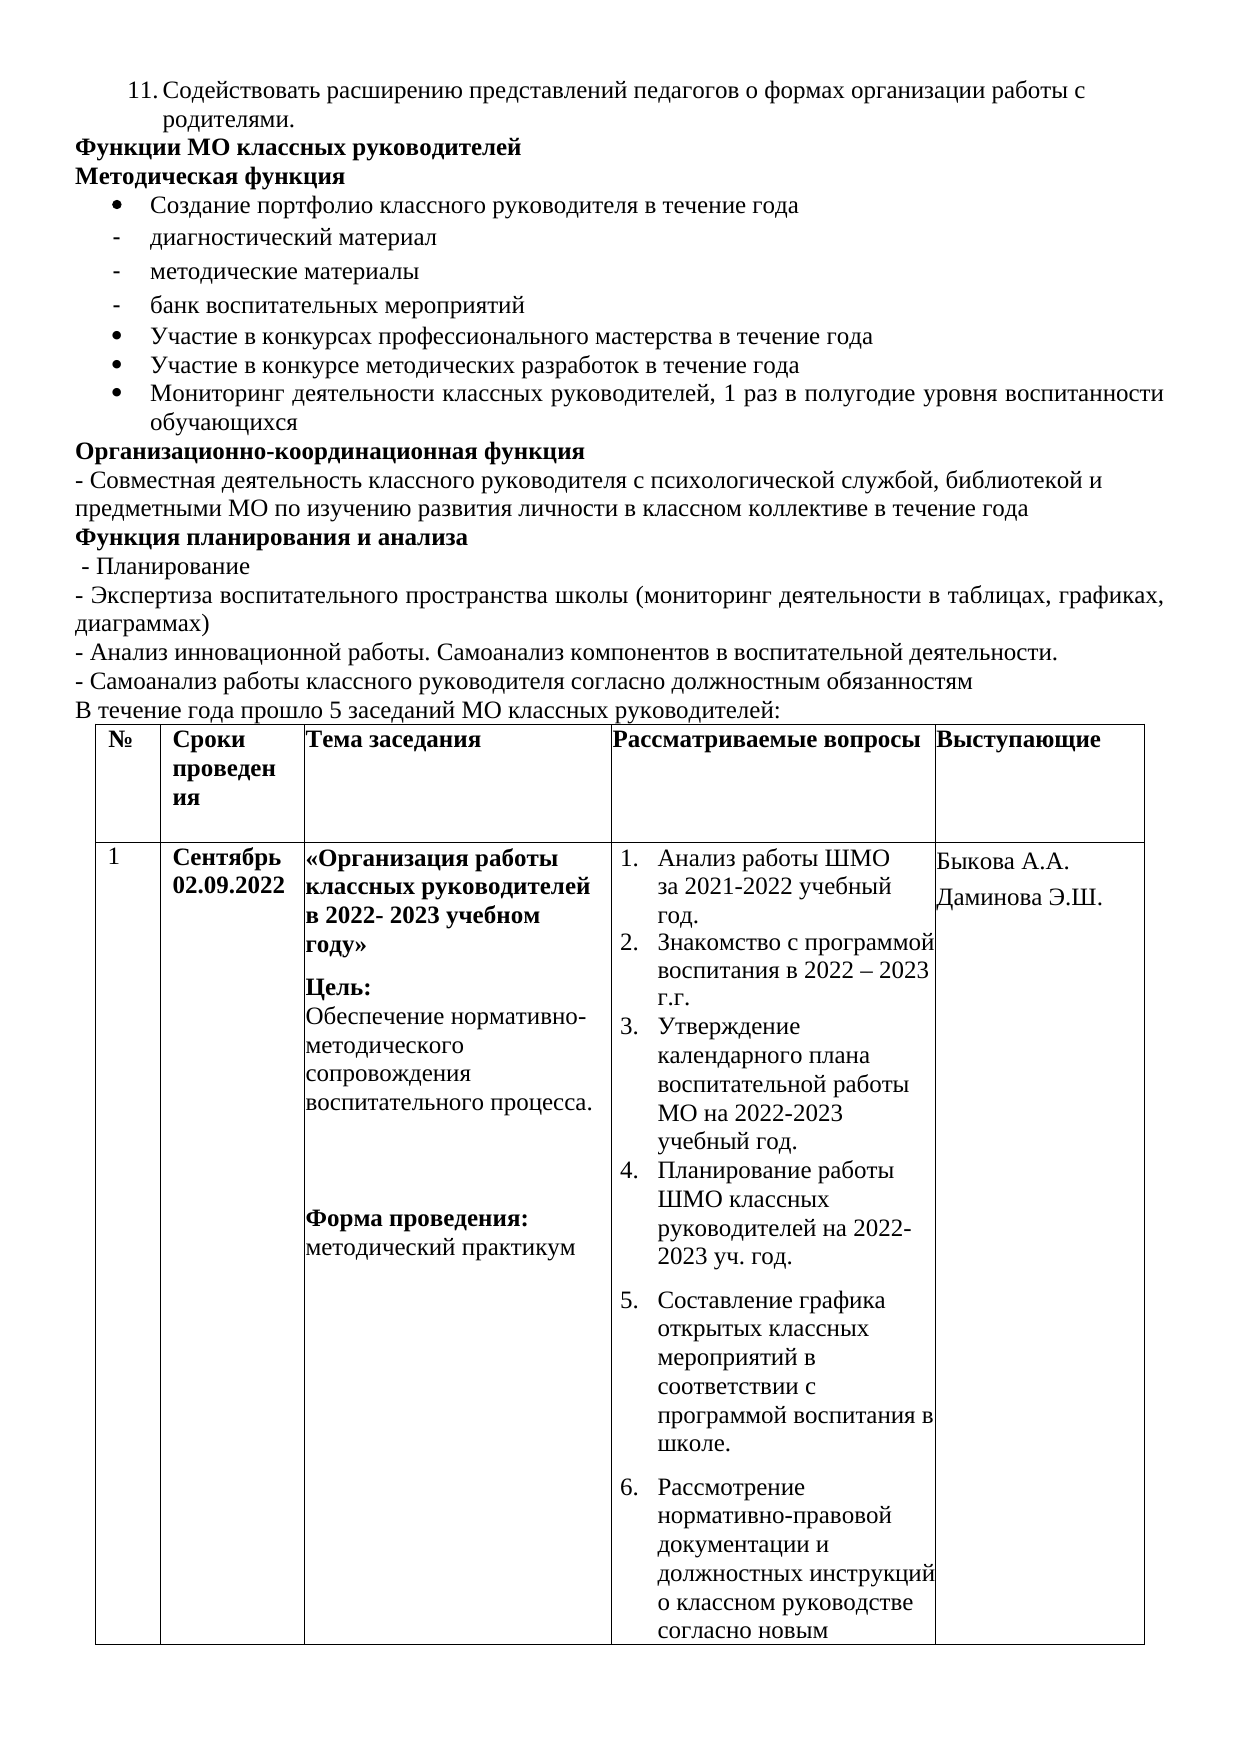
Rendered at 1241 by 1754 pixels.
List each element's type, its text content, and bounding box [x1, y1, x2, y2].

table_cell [305, 843, 611, 1644]
text - Совместная деятельность классного руководителя с психологической службой, библиотекой и предметными МО по изучению развития личности в классном коллективе в течение года [75, 465, 1165, 522]
text Организационно-координационная функция [75, 436, 1165, 465]
text Методическая функция [75, 161, 1165, 190]
list методические материалы [112, 253, 1165, 287]
text Функция планирования и анализа [75, 522, 1165, 551]
text - Самоанализ работы классного руководителя согласно должностным обязанностям [75, 666, 1165, 695]
list Мониторинг деятельности классных руководителей, 1 раз в полугодие уровня воспитанности обучающихся [112, 378, 1165, 436]
list Содействовать расширению представлений педагогов о формах организации работы с родителями. [127, 75, 1165, 132]
list Создание портфолио классного руководителя в течение года [112, 190, 1165, 219]
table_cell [936, 843, 1144, 1644]
table_cell 1 [96, 843, 160, 1644]
text - Анализ инновационной работы. Самоанализ компонентов в воспитательной деятельности. [75, 637, 1165, 666]
table_cell Сентябрь 02.09.2022 [161, 843, 304, 1644]
list Участие в конкурсах профессионального мастерства в течение года [112, 321, 1165, 350]
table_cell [612, 843, 935, 1644]
table_header Рассматриваемые вопросы [612, 725, 935, 842]
table_header № [96, 725, 160, 842]
table_header Сроки проведения [161, 725, 304, 842]
text - Экспертиза воспитательного пространства школы (мониторинг деятельности в таблицах, графиках, диаграммах) [75, 580, 1165, 637]
text Функции МО классных руководителей [75, 132, 1165, 161]
text В течение года прошло 5 заседаний МО классных руководителей: [75, 695, 1165, 723]
table_header Выступающие [936, 725, 1144, 842]
text - Планирование [75, 551, 1165, 580]
list Участие в конкурсе методических разработок в течение года [112, 350, 1165, 378]
table_header Тема заседания [305, 725, 611, 842]
list банк воспитательных мероприятий [112, 287, 1165, 321]
list диагностический материал [112, 219, 1165, 253]
